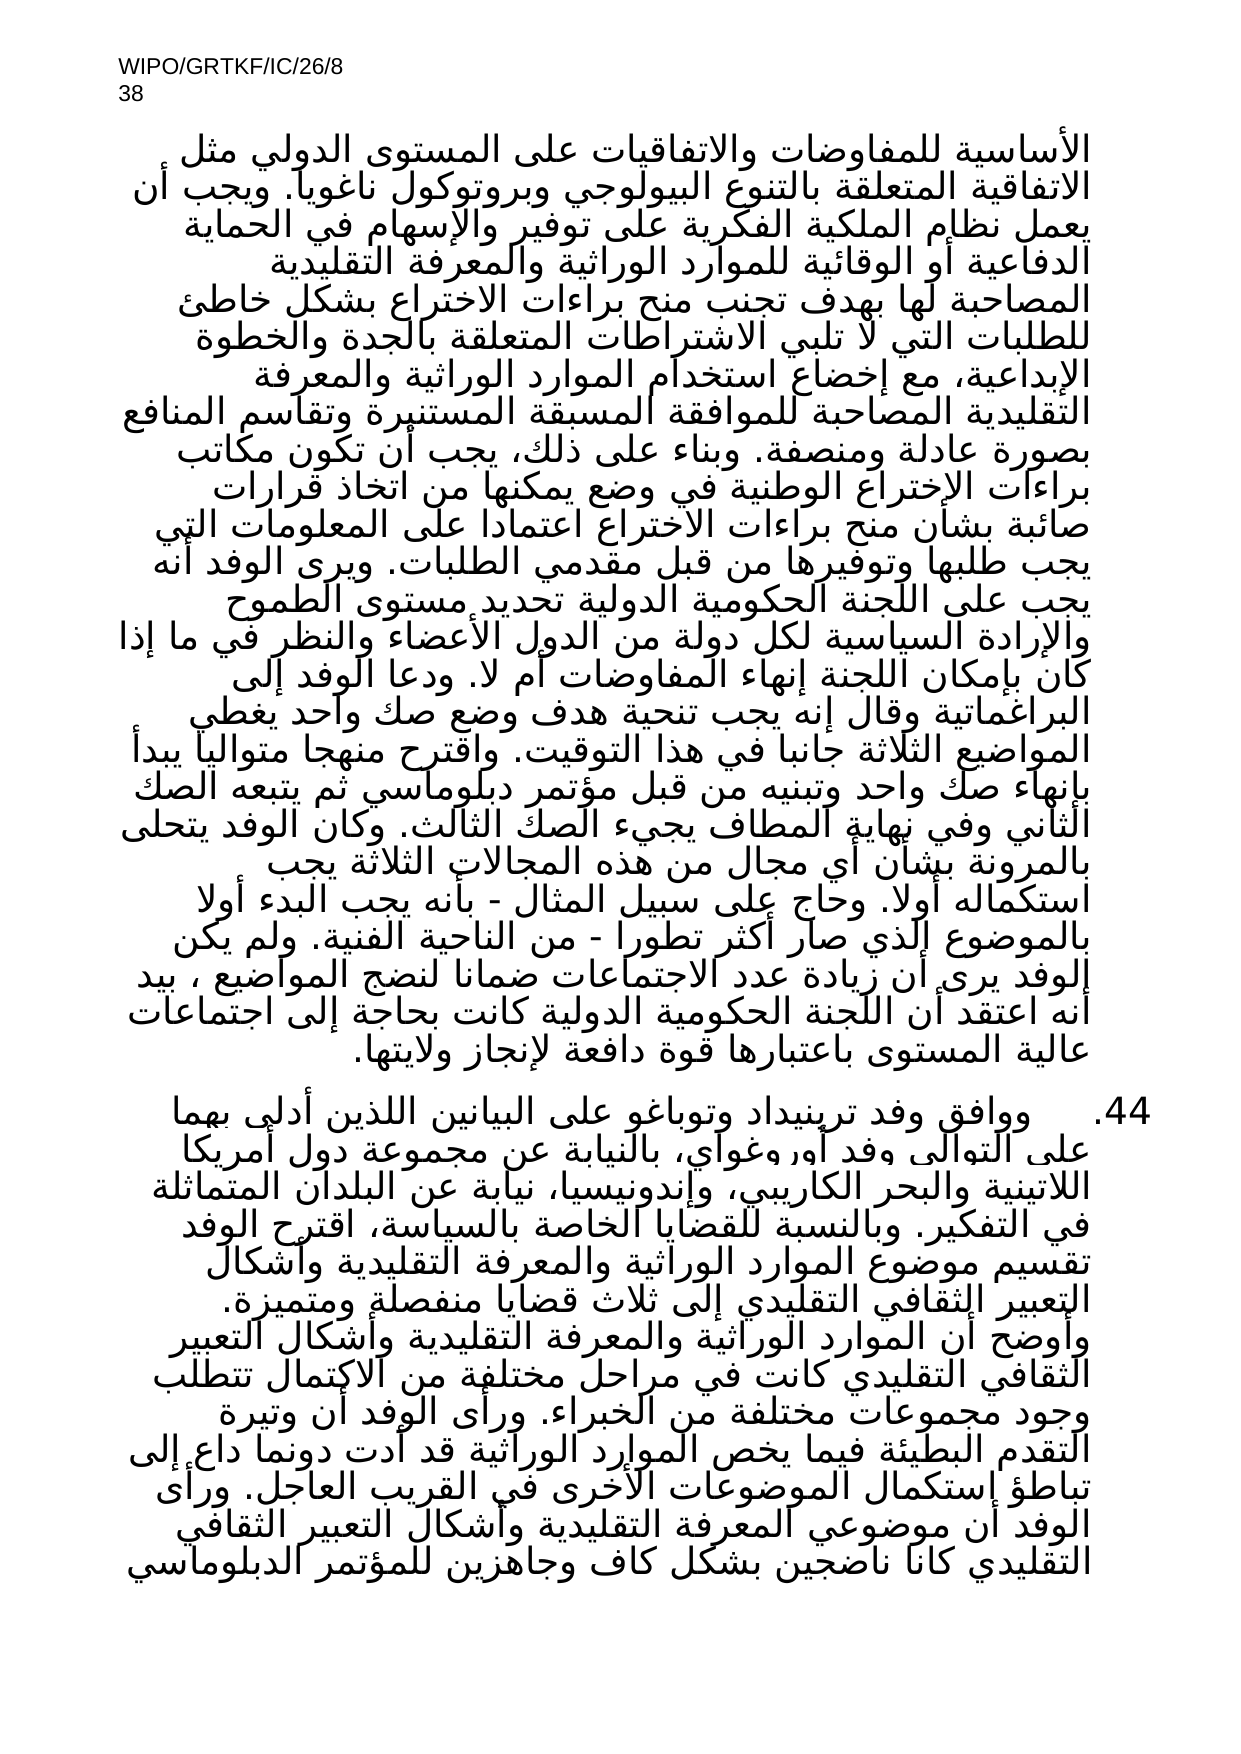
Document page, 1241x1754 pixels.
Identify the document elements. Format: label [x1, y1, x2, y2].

text [118, 132, 1092, 1070]
text [118, 1095, 1092, 1582]
